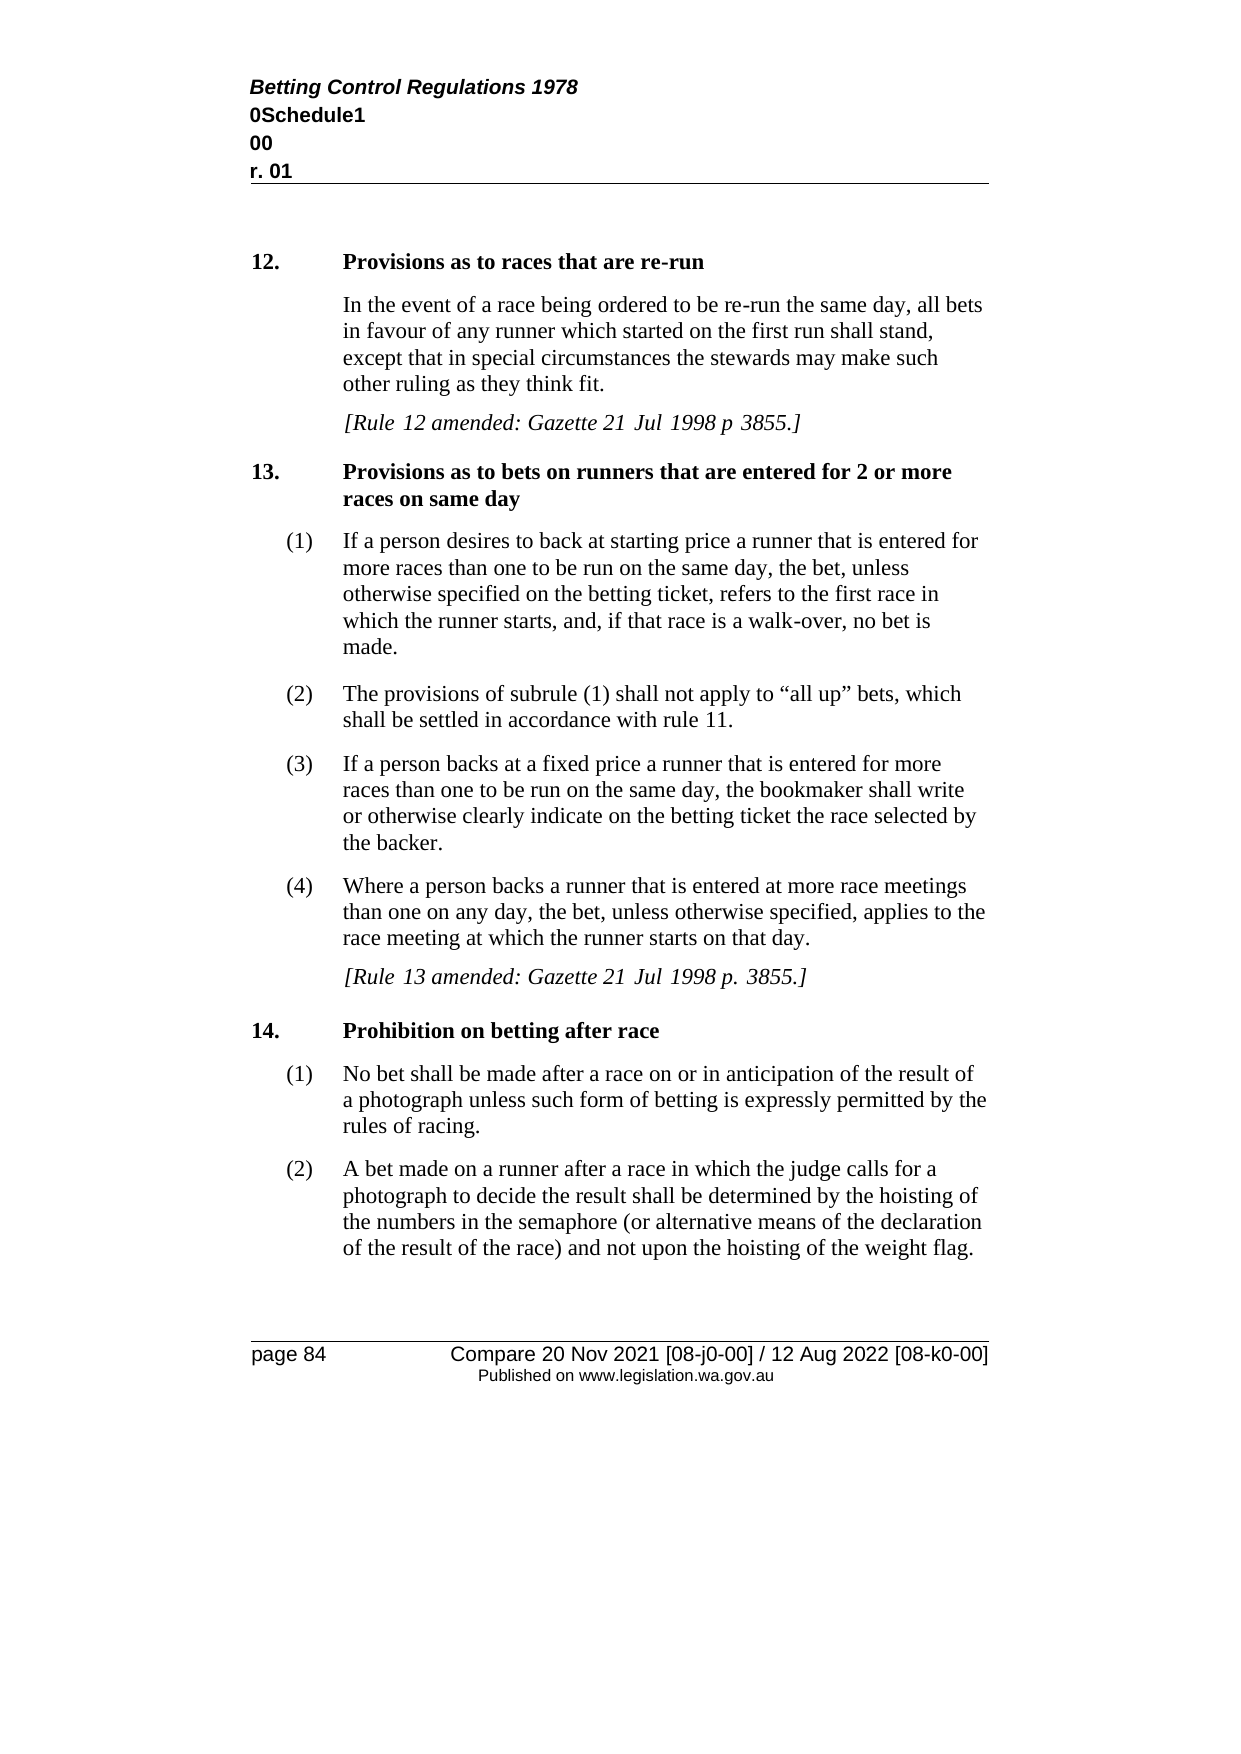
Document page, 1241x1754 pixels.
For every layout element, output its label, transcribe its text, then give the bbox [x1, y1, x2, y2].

text [Rule 12 amended: Gazette 21 Jul 1998 p 3855.] [251, 409, 989, 435]
subtitle 13. Provisions as to bets on runners that are entered for 2 or more races on same day [251, 458, 989, 511]
text (4) Where a person backs a runner that is entered at more race meetings than one on any day, the bet, unless otherwise specified, applies to the race meeting at which the runner starts on that day. [251, 872, 989, 951]
text (2) The provisions of subrule (1) shall not apply to “all up” bets, which shall be settled in accordance with rule 11. [251, 680, 989, 733]
subtitle 12. Provisions as to races that are re-run [251, 248, 989, 274]
subtitle 14. Prohibition on betting after race [251, 1017, 989, 1043]
text [Rule 13 amended: Gazette 21 Jul 1998 p. 3855.] [251, 963, 989, 989]
text (3) If a person backs at a fixed price a runner that is entered for more races than one to be run on the same day, the bookmaker shall write or otherwise clearly indicate on the betting ticket the race selected by the backer. [251, 749, 989, 855]
text In the event of a race being ordered to be re-run the same day, all bets in favour of any runner which started on the first run shall stand, except that in special circumstances the stewards may make such other ruling as they think fit. [251, 291, 989, 396]
text (1) No bet shall be made after a race on or in anticipation of the result of a photograph unless such form of betting is expressly permitted by the rules of racing. [251, 1060, 989, 1139]
text (1) If a person desires to back at starting price a runner that is entered for more races than one to be run on the same day, the bet, unless otherwise specified on the betting ticket, refers to the first race in which the runner starts, and, if that race is a walk-over, no bet is made. [251, 528, 989, 659]
text (2) A bet made on a runner after a race in which the judge calls for a photograph to decide the result shall be determined by the hoisting of the numbers in the semaphore (or alternative means of the declaration of the result of the race) and not upon the hoisting of the weight flag. [251, 1155, 989, 1261]
